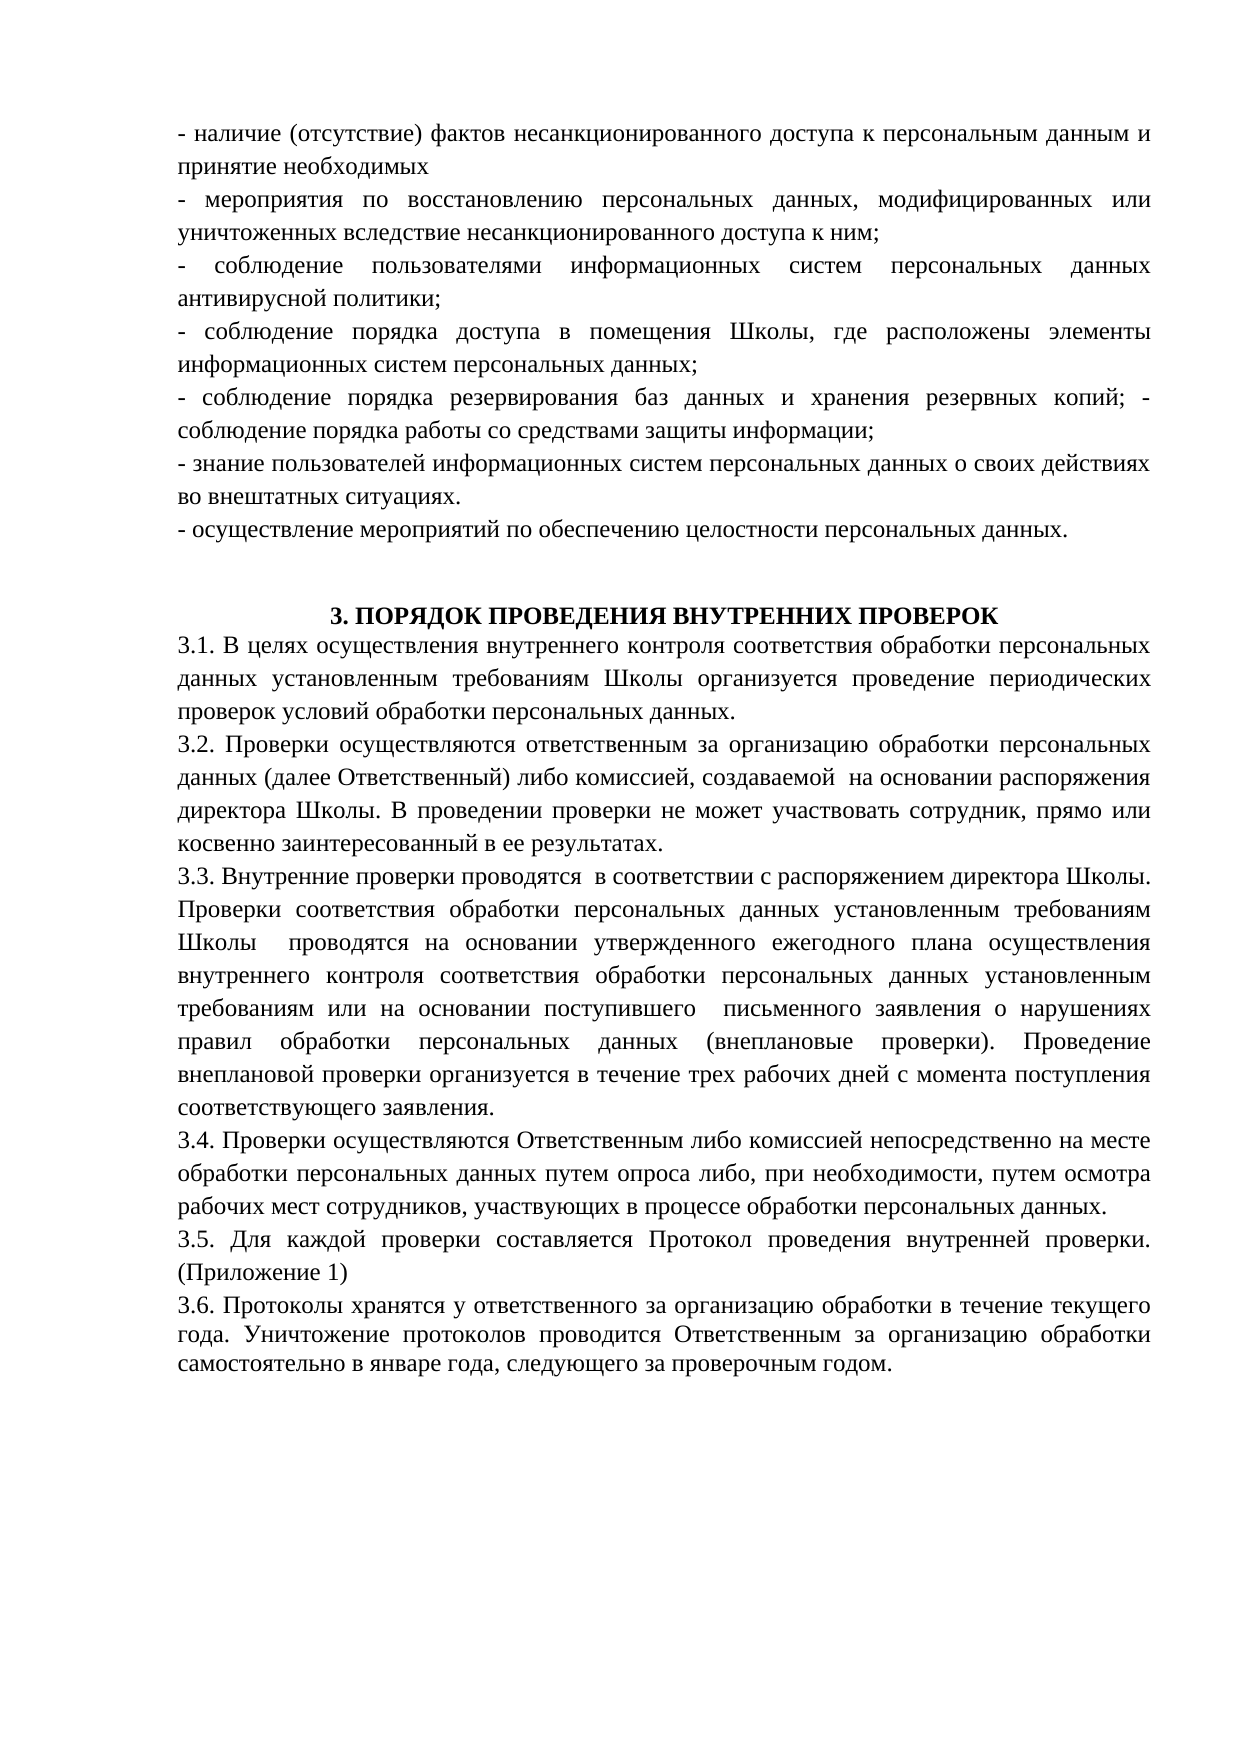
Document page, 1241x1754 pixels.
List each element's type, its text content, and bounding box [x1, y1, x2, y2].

text 3.4. Проверки осуществляются Ответственным либо комиссией непосредственно на месте обработки персональных данных путем опроса либо, при необходимости, путем осмотра рабочих мест сотрудников, участвующих в процессе обработки персональных данных. [177, 1125, 1152, 1220]
text - соблюдение пользователями информационных систем персональных данных антивирусной политики; [177, 250, 1152, 312]
text 3.1. В целях осуществления внутреннего контроля соответствия обработки персональных данных установленным требованиям Школы организуется проведение периодических проверок условий обработки персональных данных. [177, 630, 1152, 725]
text - мероприятия по восстановлению персональных данных, модифицированных или уничтоженных вследствие несанкционированного доступа к ним; [177, 184, 1152, 246]
text - соблюдение порядка доступа в помещения Школы, где расположены элементы информационных систем персональных данных; [177, 316, 1152, 378]
text - осуществление мероприятий по обеспечению целостности персональных данных. [177, 514, 1152, 543]
text 3.3. Внутренние проверки проводятся в соответствии с распоряжением директора Школы. Проверки соответствия обработки персональных данных установленным требованиям Школы проводятся на основании утвержденного ежегодного плана осуществления внутреннего контроля соответствия обработки персональных данных установленным требованиям или на основании поступившего письменного заявления о нарушениях правил обработки персональных данных (внеплановые проверки). Проведение внеплановой проверки организуется в течение трех рабочих дней с момента поступления соответствующего заявления. [177, 861, 1152, 1121]
text 3.2. Проверки осуществляются ответственным за организацию обработки персональных данных (далее Ответственный) либо комиссией, создаваемой на основании распоряжения директора Школы. В проведении проверки не может участвовать сотрудник, прямо или косвенно заинтересованный в ее результатах. [177, 729, 1152, 857]
text 3.5. Для каждой проверки составляется Протокол проведения внутренней проверки. (Приложение 1) [177, 1224, 1152, 1286]
text - соблюдение порядка резервирования баз данных и хранения резервных копий; - соблюдение порядка работы со средствами защиты информации; [177, 382, 1152, 444]
text 3. ПОРЯДОК ПРОВЕДЕНИЯ ВНУТРЕННИХ ПРОВЕРОК [177, 601, 1152, 630]
text - знание пользователей информационных систем персональных данных о своих действиях во внештатных ситуациях. [177, 448, 1152, 510]
text - наличие (отсутствие) фактов несанкционированного доступа к персональным данным и принятие необходимых [177, 118, 1152, 180]
text 3.6. Протоколы хранятся у ответственного за организацию обработки в течение текущего года. Уничтожение протоколов проводится Ответственным за организацию обработки самостоятельно в январе года, следующего за проверочным годом. [177, 1290, 1152, 1377]
